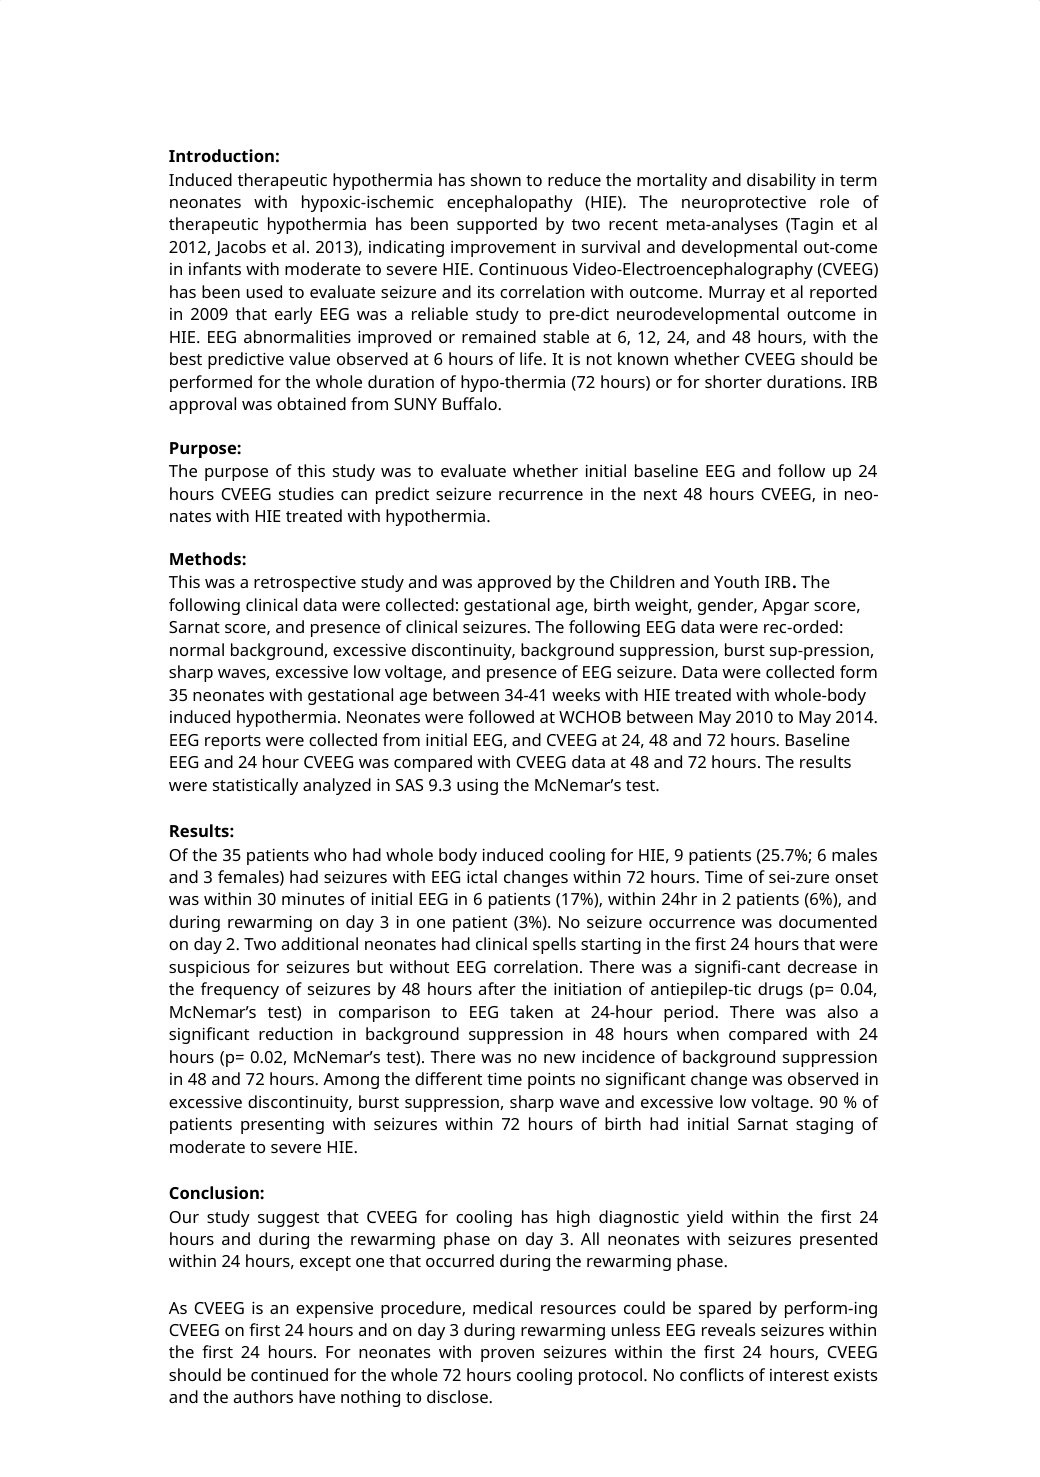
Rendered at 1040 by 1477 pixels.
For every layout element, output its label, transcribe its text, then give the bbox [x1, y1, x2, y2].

text Conclusion: [169, 1182, 889, 1204]
text Methods: [169, 548, 889, 570]
text This was a retrospective study and was approved by the Children and Youth IRB. The following clinical data were collected: gestational age, birth weight, gender, Apgar score, Sarnat score, and presence of clinical seizures. The following EEG data were rec-orded: normal background, excessive discontinuity, background suppression, burst sup-pression, sharp waves, excessive low voltage, and presence of EEG seizure. Data were collected form 35 neonates with gestational age between 34-41 weeks with HIE treated with whole-body induced hypothermia. Neonates were followed at WCHOB between May 2010 to May 2014. EEG reports were collected from initial EEG, and CVEEG at 24, 48 and 72 hours. Baseline EEG and 24 hour CVEEG was compared with CVEEG data at 48 and 72 hours. The results were statistically analyzed in SAS 9.3 using the McNemar’s test. [169, 571, 879, 796]
text Purpose: [169, 437, 889, 459]
text Introduction: [169, 145, 889, 168]
text The purpose of this study was to evaluate whether initial baseline EEG and follow up 24 hours CVEEG studies can predict seizure recurrence in the next 48 hours CVEEG, in neo-nates with HIE treated with hypothermia. [169, 460, 879, 527]
text Our study suggest that CVEEG for cooling has high diagnostic yield within the first 24 hours and during the rewarming phase on day 3. All neonates with seizures presented within 24 hours, except one that occurred during the rewarming phase. [169, 1205, 879, 1272]
text Induced therapeutic hypothermia has shown to reduce the mortality and disability in term neonates with hypoxic-ischemic encephalopathy (HIE). The neuroprotective role of therapeutic hypothermia has been supported by two recent meta-analyses (Tagin et al 2012, Jacobs et al. 2013), indicating improvement in survival and developmental out-come in infants with moderate to severe HIE. Continuous Video-Electroencephalography (CVEEG) has been used to evaluate seizure and its correlation with outcome. Murray et al reported in 2009 that early EEG was a reliable study to pre-dict neurodevelopmental outcome in HIE. EEG abnormalities improved or remained stable at 6, 12, 24, and 48 hours, with the best predictive value observed at 6 hours of life. It is not known whether CVEEG should be performed for the whole duration of hypo-thermia (72 hours) or for shorter durations. IRB approval was obtained from SUNY Buffalo. [169, 168, 879, 416]
text As CVEEG is an expensive procedure, medical resources could be spared by perform-ing CVEEG on first 24 hours and on day 3 during rewarming unless EEG reveals seizures within the first 24 hours. For neonates with proven seizures within the first 24 hours, CVEEG should be continued for the whole 72 hours cooling protocol. No conflicts of interest exists and the authors have nothing to disclose. [169, 1296, 879, 1409]
text Results: [169, 819, 889, 842]
text Of the 35 patients who had whole body induced cooling for HIE, 9 patients (25.7%; 6 males and 3 females) had seizures with EEG ictal changes within 72 hours. Time of sei-zure onset was within 30 minutes of initial EEG in 6 patients (17%), within 24hr in 2 patients (6%), and during rewarming on day 3 in one patient (3%). No seizure occurrence was documented on day 2. Two additional neonates had clinical spells starting in the first 24 hours that were suspicious for seizures but without EEG correlation. There was a signifi-cant decrease in the frequency of seizures by 48 hours after the initiation of antiepilep-tic drugs (p= 0.04, McNemar’s test) in comparison to EEG taken at 24-hour period. There was also a significant reduction in background suppression in 48 hours when compared with 24 hours (p= 0.02, McNemar’s test). There was no new incidence of background suppression in 48 and 72 hours. Among the different time points no significant change was observed in excessive discontinuity, burst suppression, sharp wave and excessive low voltage. 90 % of patients presenting with seizures within 72 hours of birth had initial Sarnat staging of moderate to severe HIE. [169, 843, 879, 1158]
